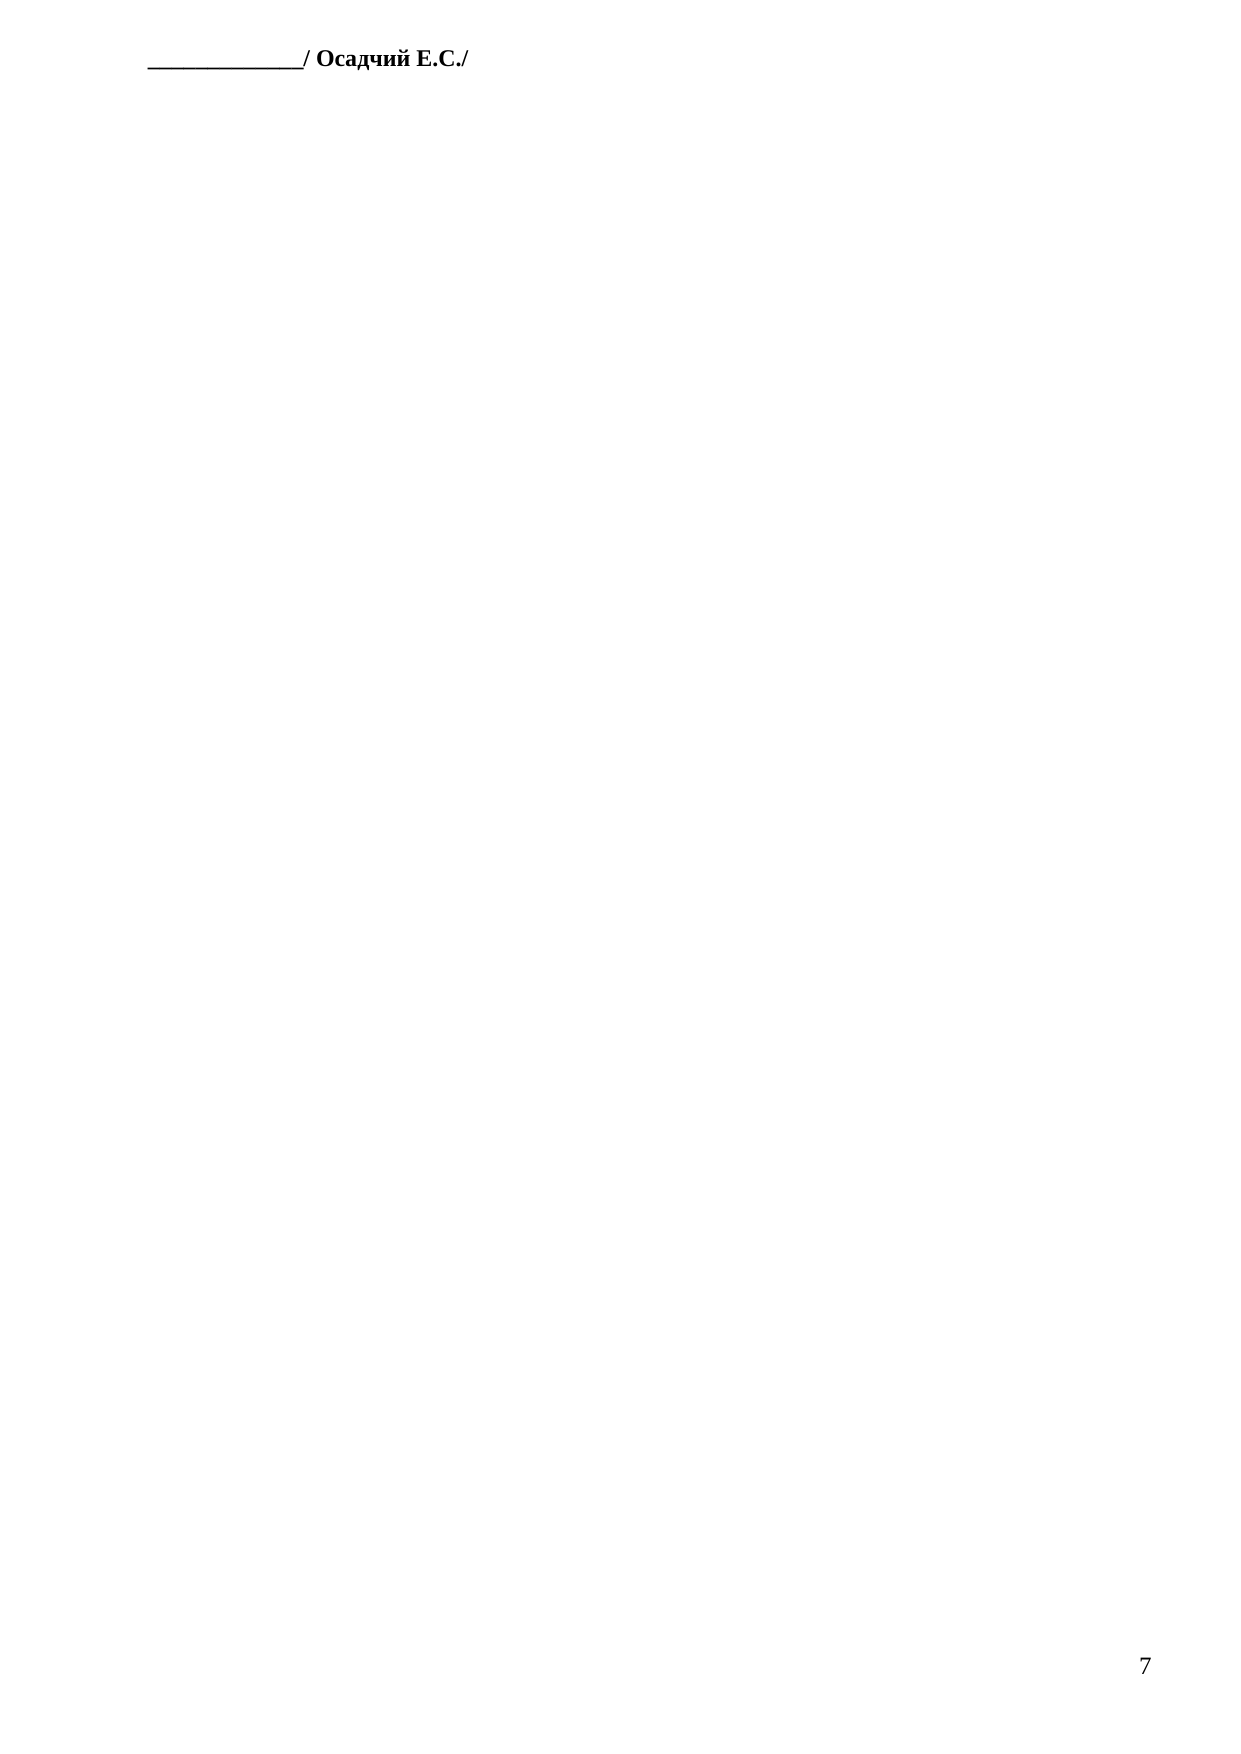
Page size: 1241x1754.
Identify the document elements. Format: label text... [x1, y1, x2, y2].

text _____________/ Осадчий Е.С./ [148, 44, 1104, 72]
